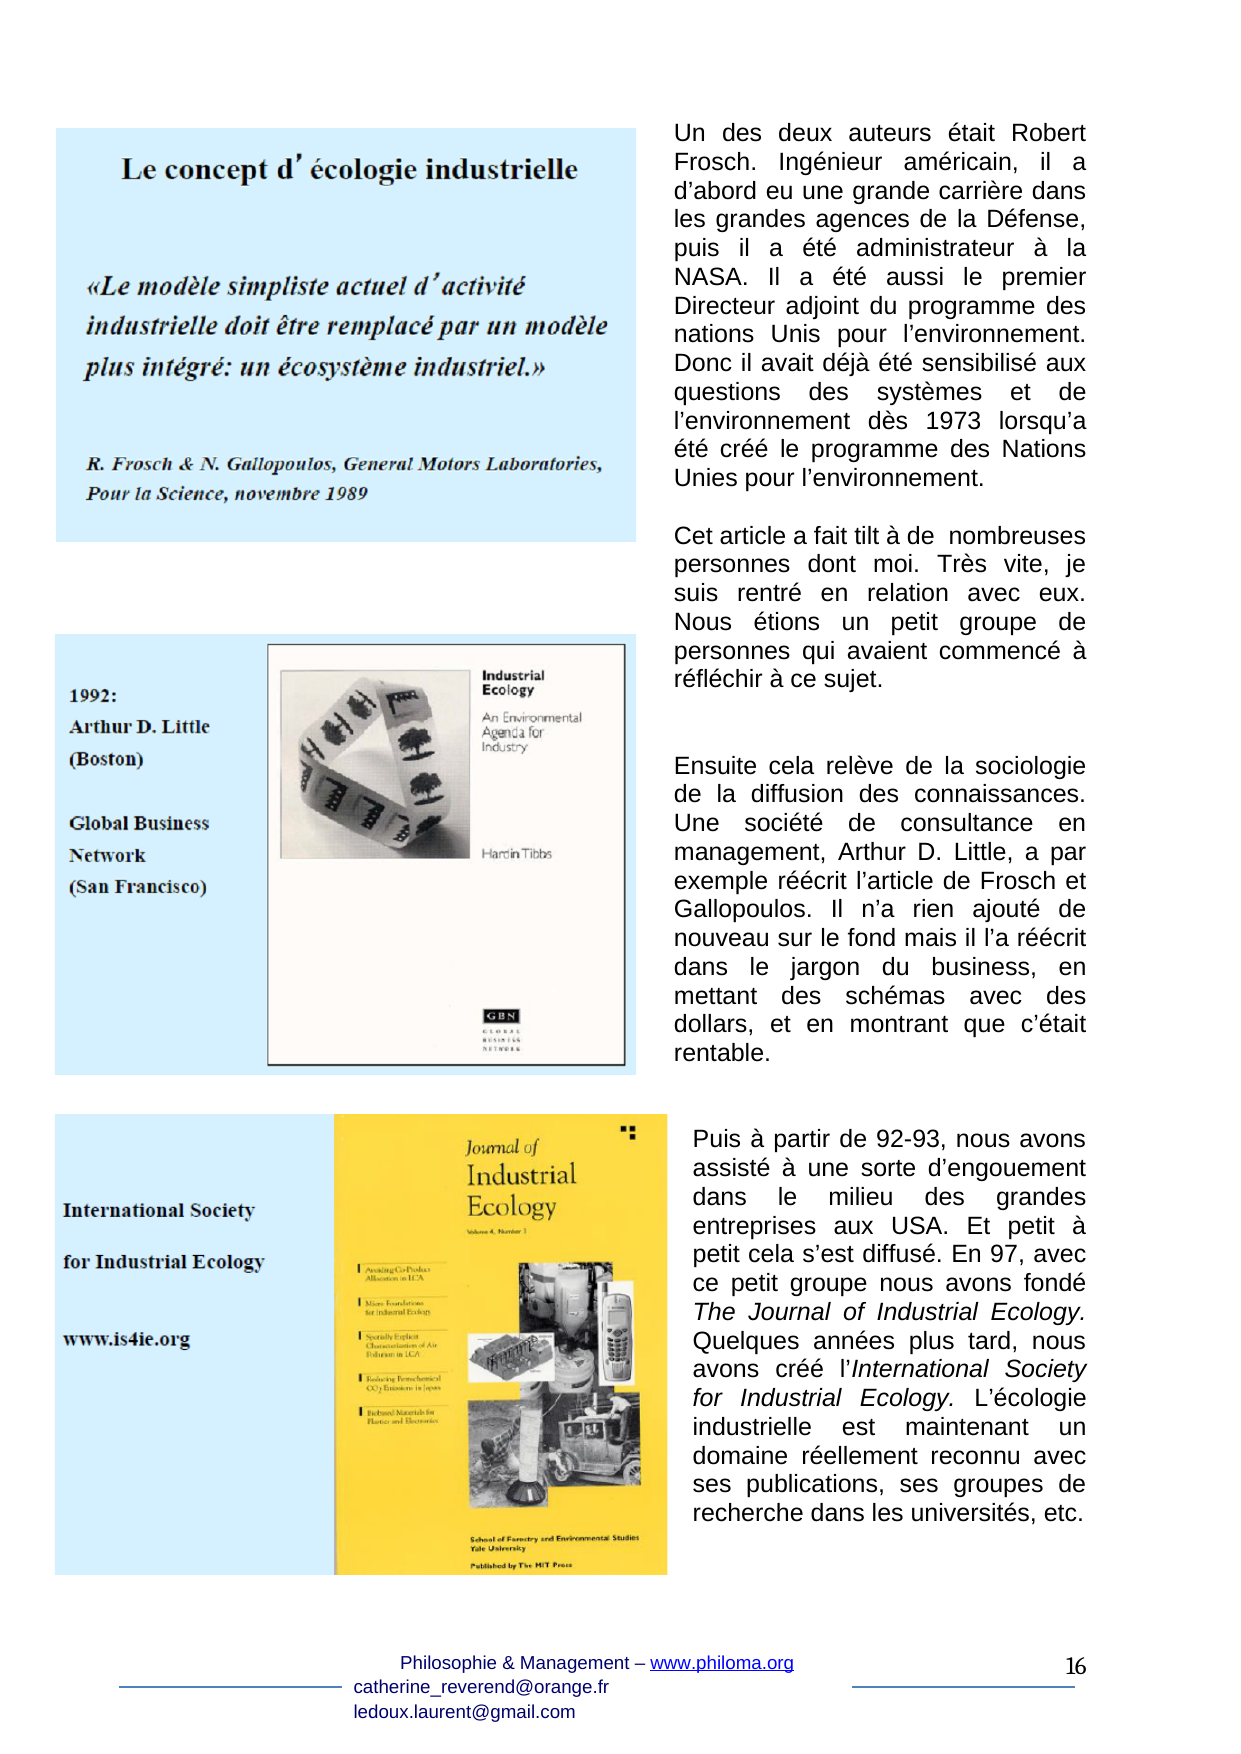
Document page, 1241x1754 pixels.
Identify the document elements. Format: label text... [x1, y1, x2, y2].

picture [56, 128, 637, 542]
text Ensuite cela relève de la sociologie de la diffusion des connaissances. Une société de consultance en management, Arthur D. Little, a par exemple réécrit l’article de Frosch et Gallopoulos. Il n’a rien ajouté de nouveau sur le fond mais il l’a réécrit dans le jargon du business, en mettant des schémas avec des dollars, et en montrant que c’était rentable. [674, 751, 1087, 1067]
text Un des deux auteurs était Robert Frosch. Ingénieur américain, il a d’abord eu une grande carrière dans les grandes agences de la Défense, puis il a été administrateur à la NASA. Il a été aussi le premier Directeur adjoint du programme des nations Unis pour l’environnement. Donc il avait déjà été sensibilisé aux questions des systèmes et de l’environnement dès 1973 lorsqu’a été créé le programme des Nations Unies pour l’environnement. [674, 118, 1087, 492]
picture [54, 1114, 668, 1575]
picture [54, 634, 637, 1075]
text Puis à partir de 92-93, nous avons assisté à une sorte d’engouement dans le milieu des grandes entreprises aux USA. Et petit à petit cela s’est diffusé. En 97, avec ce petit groupe nous avons fondé The Journal of Industrial Ecology. Quelques années plus tard, nous avons créé l’International Society for Industrial Ecology. L’écologie industrielle est maintenant un domaine réellement reconnu avec ses publications, ses groupes de recherche dans les universités, etc. [692, 1124, 1087, 1527]
text Cet article a fait tilt à de nombreuses personnes dont moi. Très vite, je suis rentré en relation avec eux. Nous étions un petit groupe de personnes qui avaient commencé à réfléchir à ce sujet. [674, 521, 1087, 693]
